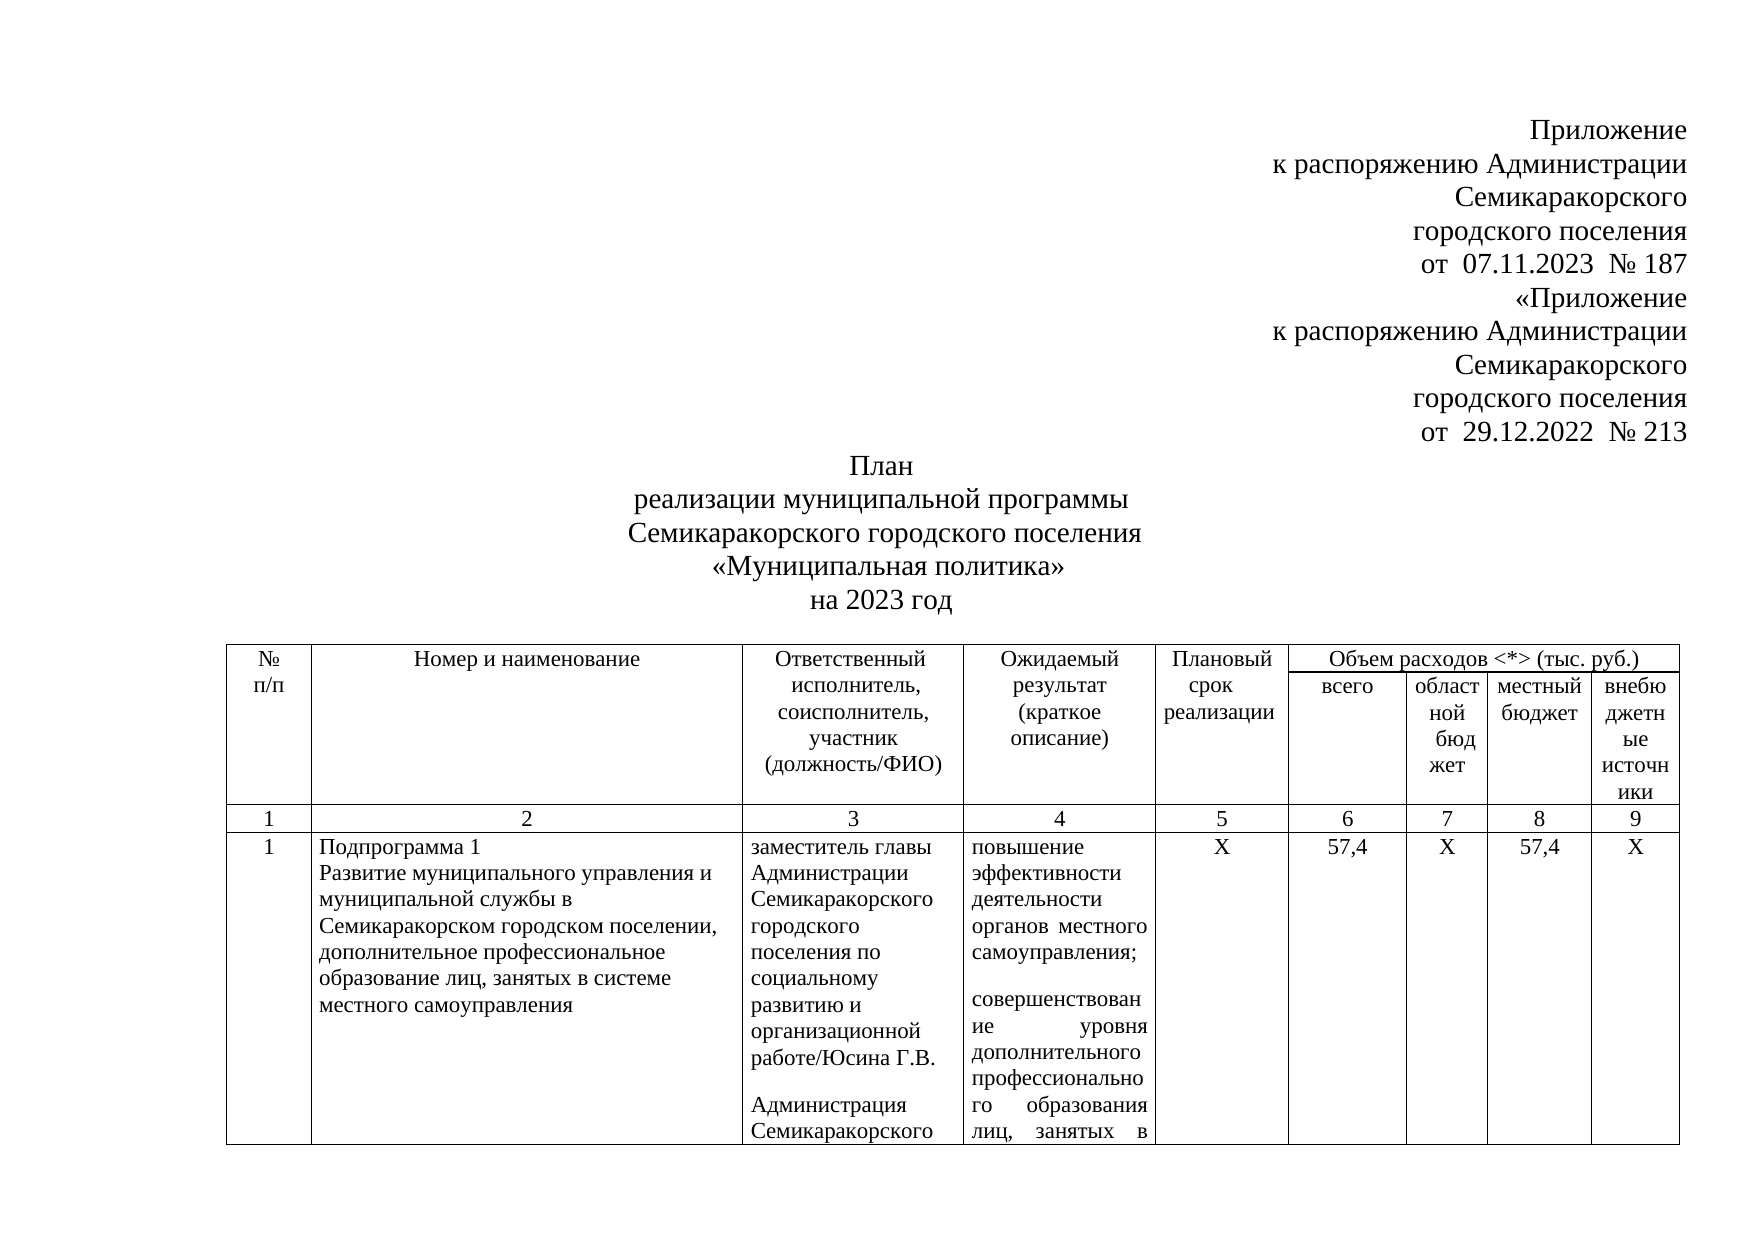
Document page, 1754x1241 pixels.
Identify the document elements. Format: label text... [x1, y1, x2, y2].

table_cell местный бюджет [1488, 673, 1591, 804]
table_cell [312, 833, 742, 1143]
text к распоряжению Администрации [75, 313, 1687, 347]
table_cell 6 [1289, 805, 1406, 832]
table_header № п/п [227, 645, 311, 804]
table_cell X [1156, 833, 1288, 1143]
table_header Объем расходов <*> (тыс. руб.) [1289, 645, 1679, 671]
text «Муниципальная политика» [75, 548, 1687, 582]
table_header Ответственный исполнитель, соисполнитель, участник (должность/ФИО) [743, 645, 963, 804]
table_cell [964, 833, 1155, 1143]
table_cell 57,4 [1289, 833, 1406, 1143]
table_cell 57,4 [1488, 833, 1591, 1143]
table_cell 1 [227, 805, 311, 832]
text к распоряжению Администрации [75, 146, 1687, 179]
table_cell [743, 833, 963, 1143]
table_cell X [1407, 833, 1487, 1143]
table_cell 1 [227, 833, 311, 1143]
table_cell всего [1289, 673, 1406, 804]
text на 2023 год [75, 582, 1687, 615]
text Приложение [75, 112, 1687, 146]
table_cell 3 [743, 805, 963, 832]
text Семикаракорского городского поселения [75, 515, 1687, 548]
table_cell X [1592, 833, 1679, 1143]
table_cell 4 [964, 805, 1155, 832]
table_header Ожидаемый результат (краткое описание) [964, 645, 1155, 804]
table_cell 9 [1592, 805, 1679, 832]
table_cell 5 [1156, 805, 1288, 832]
text от 07.11.2023 № 187 [75, 246, 1687, 280]
text городского поселения [75, 213, 1687, 246]
text Семикаракорского [75, 179, 1687, 213]
table_cell внебюджетные источники [1592, 673, 1679, 804]
text План [75, 448, 1687, 481]
table_cell 2 [312, 805, 742, 832]
text «Приложение [75, 280, 1687, 313]
table_header Плановый срок реализации [1156, 645, 1288, 804]
table_cell областной бюджет [1407, 673, 1487, 804]
table_cell 8 [1488, 805, 1591, 832]
table_header Номер и наименование [312, 645, 742, 804]
table_cell 7 [1407, 805, 1487, 832]
text городского поселения [75, 381, 1687, 414]
text реализации муниципальной программы [75, 481, 1687, 515]
text от 29.12.2022 № 213 [75, 414, 1687, 448]
text Семикаракорского [75, 347, 1687, 381]
